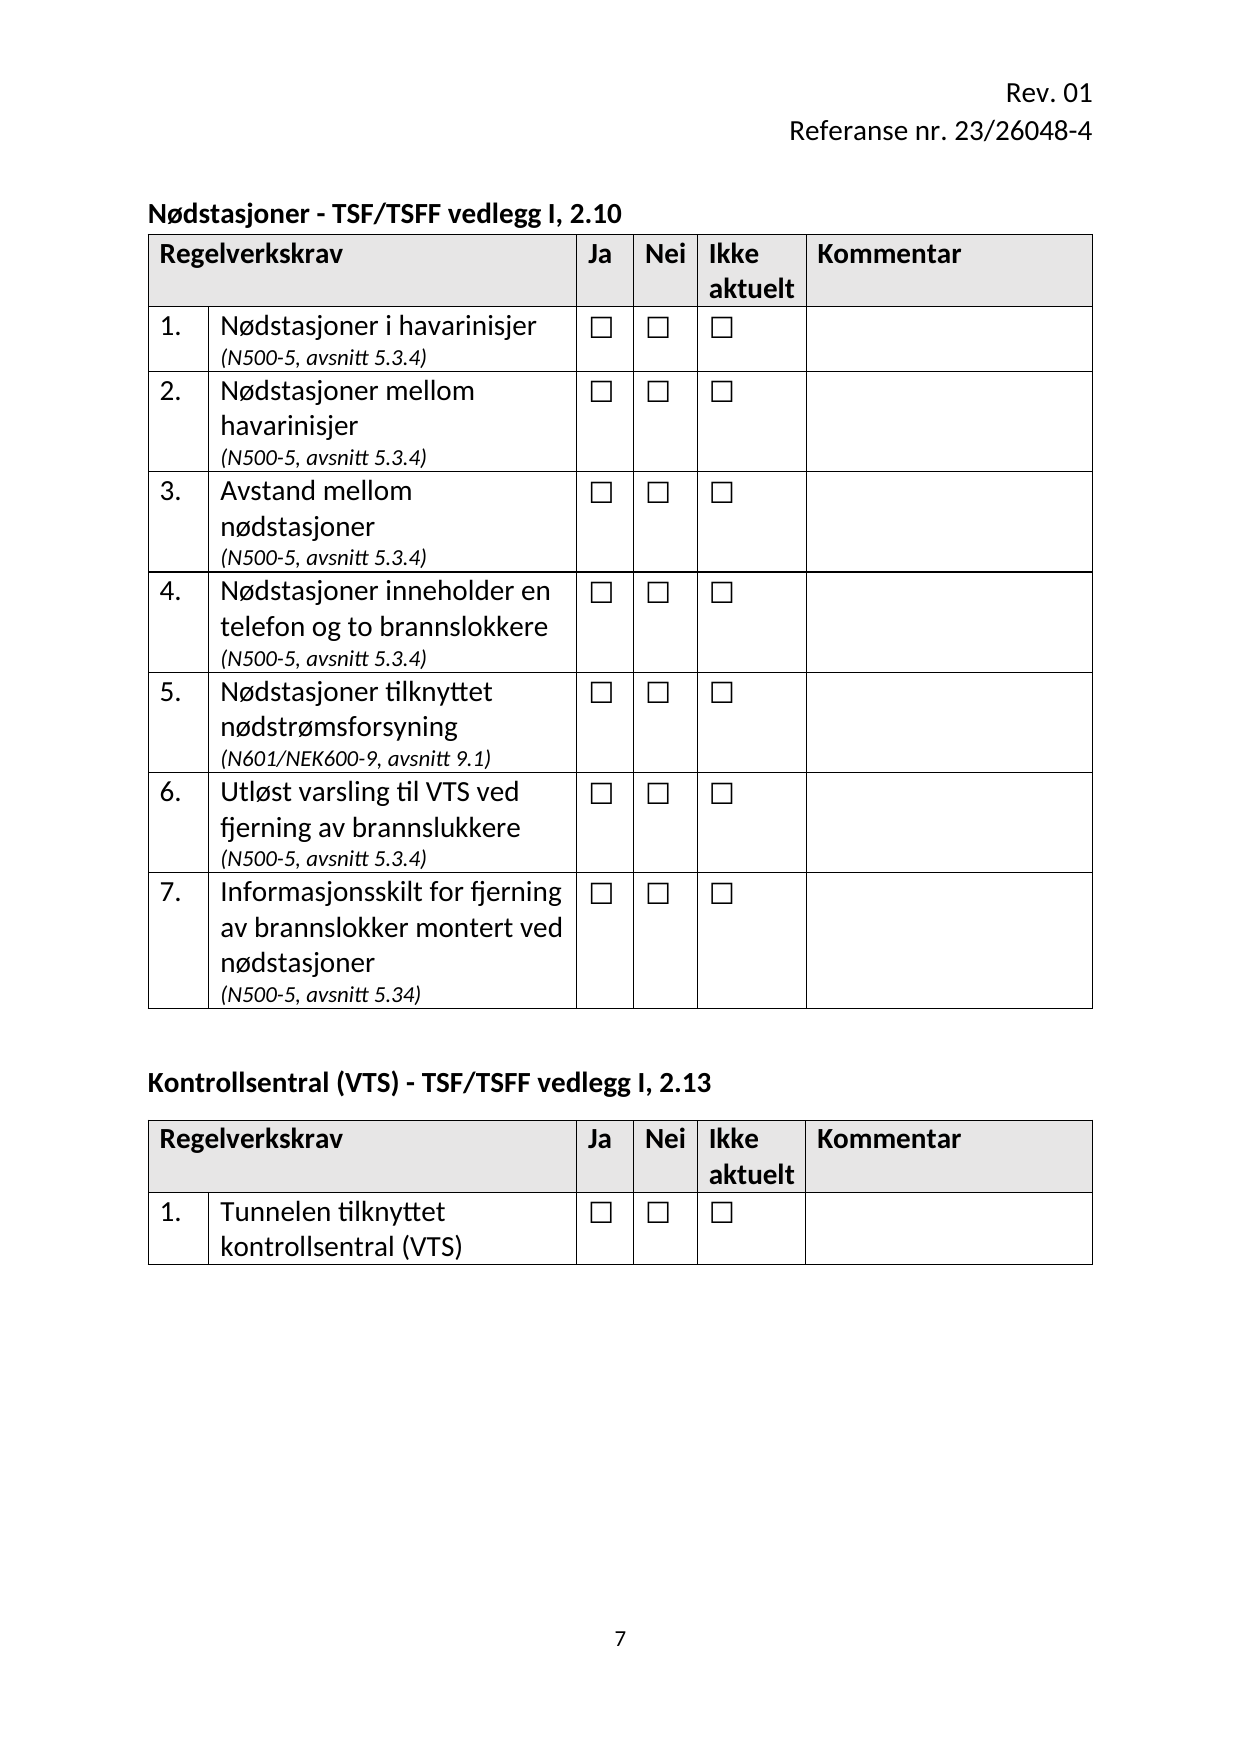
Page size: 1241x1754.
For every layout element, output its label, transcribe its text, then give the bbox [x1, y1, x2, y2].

table_cell [807, 673, 1092, 772]
table_header Nei [634, 235, 697, 306]
table_cell [149, 472, 208, 571]
table_cell Informasjonsskilt for fjerning av brannslokker montert ved nødstasjoner (N500-5, avsnitt 5.34) [209, 873, 576, 1008]
table_header Ja [577, 1121, 633, 1192]
table_cell [807, 873, 1092, 1008]
text Nødstasjoner - TSF/TSFF vedlegg I, 2.10 [148, 195, 1093, 231]
table_cell [149, 573, 208, 672]
table_cell [149, 773, 208, 872]
table_cell [149, 372, 208, 471]
table_cell Utløst varsling til VTS ved fjerning av brannslukkere (N500-5, avsnitt 5.3.4) [209, 773, 576, 872]
table_cell [807, 372, 1092, 471]
table_header Regelverkskrav [149, 1121, 576, 1192]
table_cell Nødstasjoner i havarinisjer (N500-5, avsnitt 5.3.4) [209, 307, 576, 371]
table_cell Nødstasjoner tilknyttet nødstrømsforsyning (N601/NEK600-9, avsnitt 9.1) [209, 673, 576, 772]
table_cell Tunnelen tilknyttet kontrollsentral (VTS) [209, 1193, 576, 1264]
table_cell [807, 573, 1092, 672]
table_cell [807, 773, 1092, 872]
table_header Kommentar [807, 235, 1092, 306]
table_header Ikke aktuelt [698, 235, 806, 306]
table_cell [807, 307, 1092, 371]
table_cell [149, 307, 208, 371]
table_cell [149, 673, 208, 772]
table_header Ikke aktuelt [698, 1121, 805, 1192]
table_header Ja [577, 235, 633, 306]
table_cell Nødstasjoner inneholder en telefon og to brannslokkere (N500-5, avsnitt 5.3.4) [209, 573, 576, 672]
table_header Nei [634, 1121, 697, 1192]
table_cell [806, 1193, 1092, 1264]
text Kontrollsentral (VTS) - TSF/TSFF vedlegg I, 2.13 [148, 1064, 1093, 1100]
table_cell [149, 1193, 208, 1264]
table_cell [807, 472, 1092, 571]
table_header Kommentar [806, 1121, 1092, 1192]
table_header Regelverkskrav [149, 235, 576, 306]
table_cell [149, 873, 208, 1008]
table_cell Avstand mellom nødstasjoner (N500-5, avsnitt 5.3.4) [209, 472, 576, 571]
table_cell Nødstasjoner mellom havarinisjer (N500-5, avsnitt 5.3.4) [209, 372, 576, 471]
